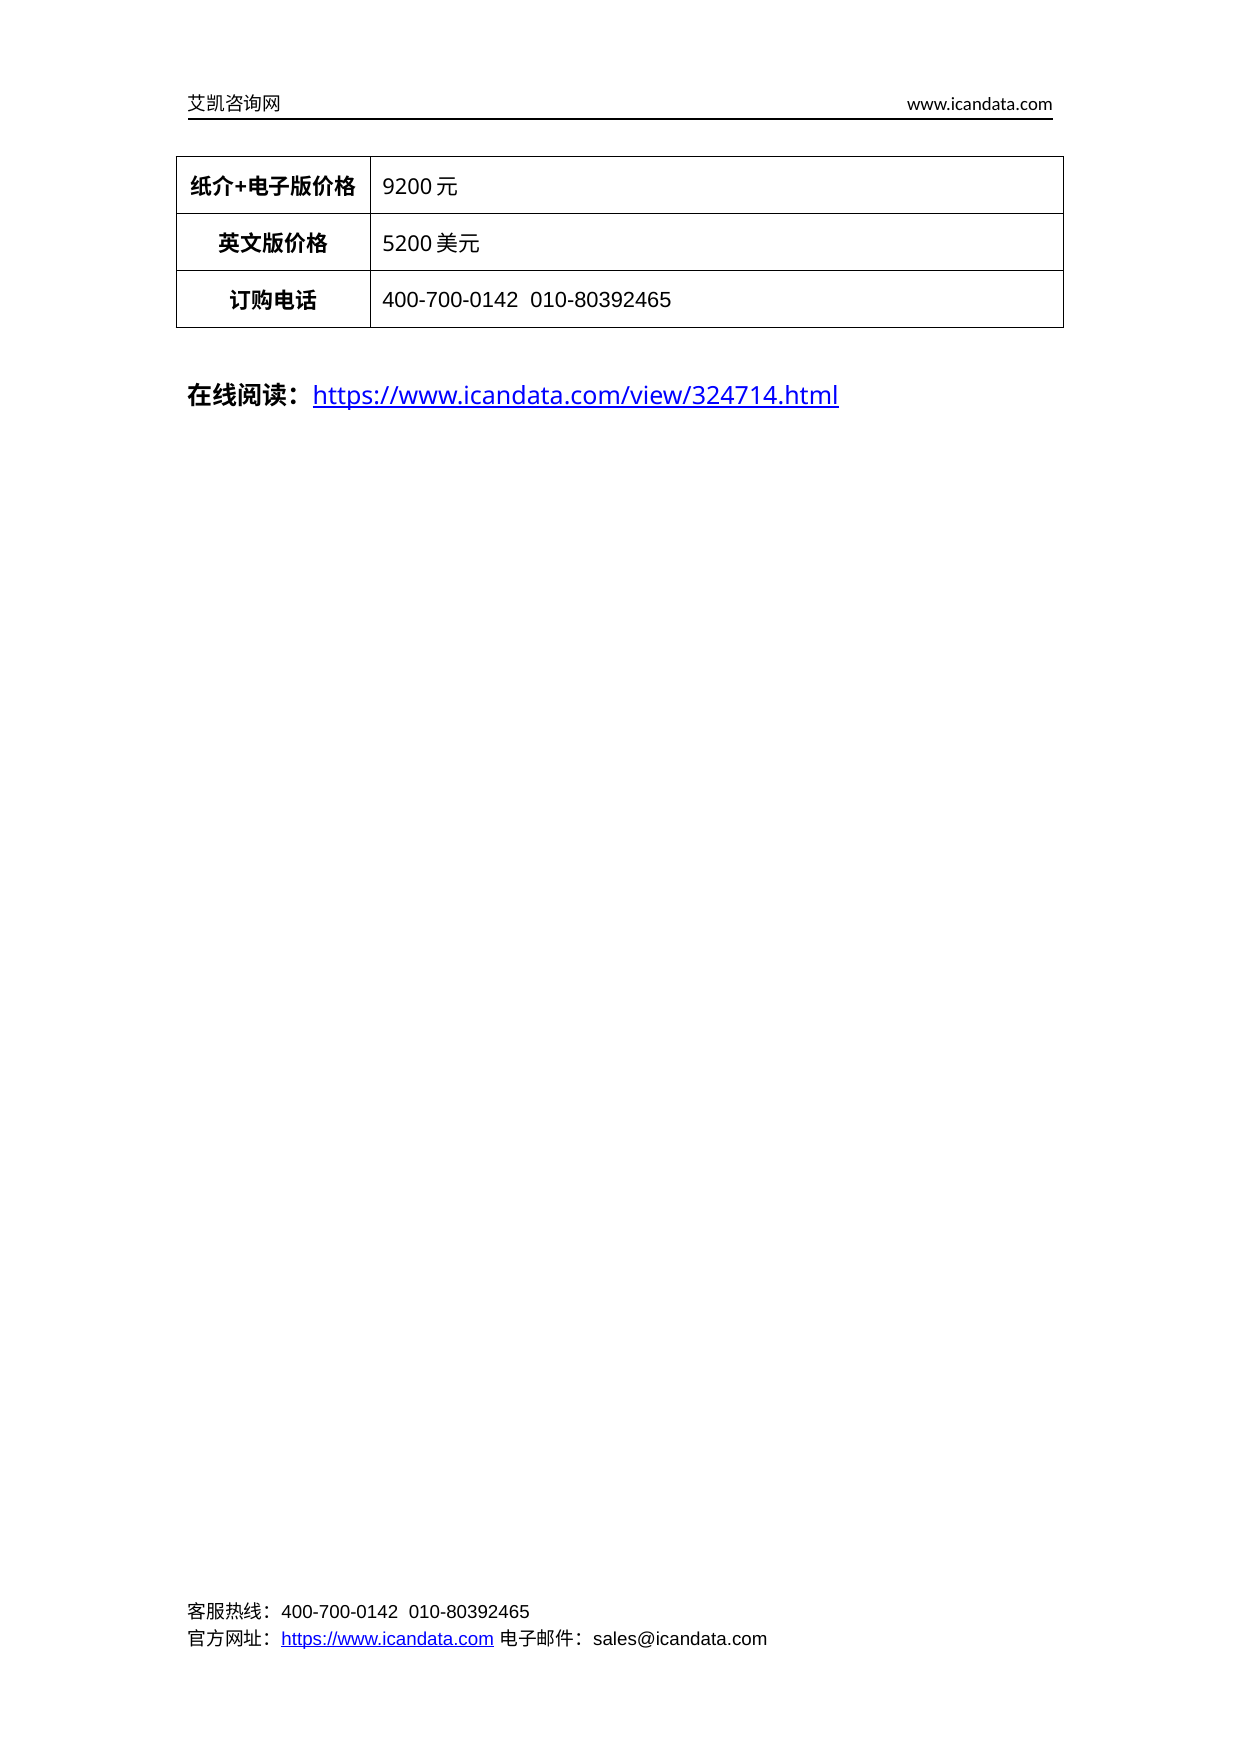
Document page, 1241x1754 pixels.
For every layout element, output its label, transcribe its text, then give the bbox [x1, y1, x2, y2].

table_cell 英文版价格 [177, 214, 370, 270]
table_cell 5200美元 [371, 214, 1063, 270]
text 在线阅读：https://www.icandata.com/view/324714.html [187, 361, 1053, 426]
table_cell 订购电话 [177, 271, 370, 327]
table_cell 400-700-0142 010-80392465 [371, 271, 1063, 327]
table_cell 纸介+电子版价格 [177, 157, 370, 213]
table_cell 9200元 [371, 157, 1063, 213]
